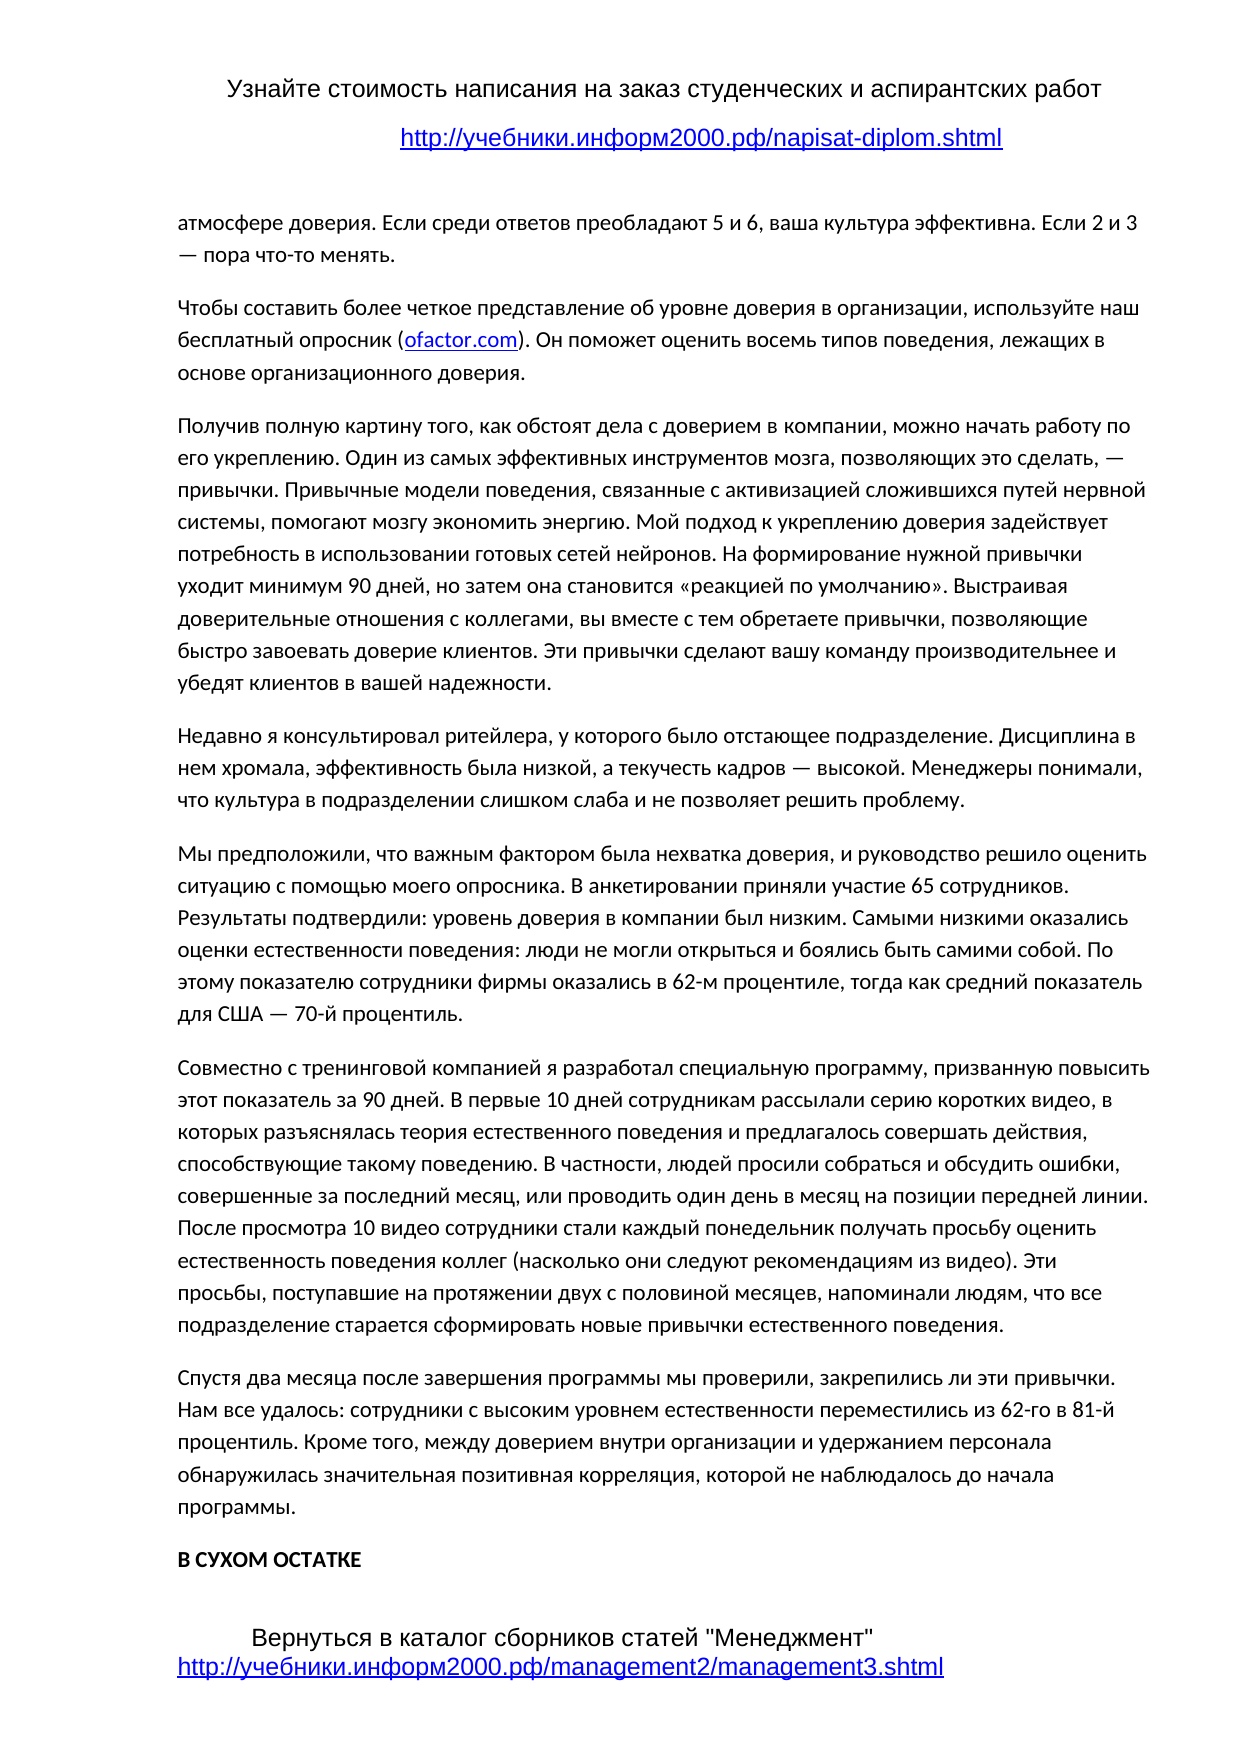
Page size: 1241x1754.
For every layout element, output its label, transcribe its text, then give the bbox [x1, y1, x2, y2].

text Недавно я консультировал ритейлера, у которого было отстающее подразделение. Дисциплина в нем хромала, эффективность была низкой, а текучесть кадров — высокой. Менеджеры понимали, что культура в подразделении слишком слаба и не позволяет решить проблему. [177, 721, 1152, 814]
text Чтобы составить более четкое представление об уровне доверия в организации, используйте наш бесплатный опросник (ofactor.com). Он поможет оценить восемь типов поведения, лежащих в основе организационного доверия. [177, 293, 1152, 386]
text Спустя два месяца после завершения программы мы проверили, закрепились ли эти привычки. Нам все удалось: сотрудники с высоким уровнем естественности переместились из 62-го в 81-й процентиль. Кроме того, между доверием внутри организации и удержанием персонала обнаружилась значительная позитивная корреляция, которой не наблюдалось до начала программы. [177, 1363, 1152, 1520]
text Получив полную картину того, как обстоят дела с доверием в компании, можно начать работу по его укреплению. Один из самых эффективных инструментов мозга, позволяющих это сделать, — привычки. Привычные модели поведения, связанные с активизацией сложившихся путей нервной системы, помогают мозгу экономить энергию. Мой подход к укреплению доверия задействует потребность в использовании готовых сетей нейронов. На формирование нужной привычки уходит минимум 90 дней, но затем она становится «реакцией по умолчанию». Выстраивая доверительные отношения с коллегами, вы вместе с тем обретаете привычки, позволяющие быстро завоевать доверие клиентов. Эти привычки сделают вашу команду производительнее и убедят клиентов в вашей надежности. [177, 411, 1152, 696]
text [177, 208, 1152, 268]
text Совместно с тренинговой компанией я разработал специальную программу, призванную повысить этот показатель за 90 дней. В первые 10 дней сотрудникам рассылали серию коротких видео, в которых разъяснялась теория естественного поведения и предлагалось совершать действия, способствующие такому поведению. В частности, людей просили собраться и обсудить ошибки, совершенные за последний месяц, или проводить один день в месяц на позиции передней линии. После просмотра 10 видео сотрудники стали каждый понедельник получать просьбу оценить естественность поведения коллег (насколько они следуют рекомендациям из видео). Эти просьбы, поступавшие на протяжении двух с половиной месяцев, напоминали людям, что все подразделение старается сформировать новые привычки естественного поведения. [177, 1053, 1152, 1338]
text В СУХОМ ОСТАТКЕ [177, 1545, 1152, 1573]
text Мы предположили, что важным фактором была нехватка доверия, и руководство решило оценить ситуацию с помощью моего опросника. В анкетировании приняли участие 65 сотрудников. Результаты подтвердили: уровень доверия в компании был низким. Самыми низкими оказались оценки естественности поведения: люди не могли открыться и боялись быть самими собой. По этому показателю сотрудники фирмы оказались в 62-м процентиле, тогда как средний показатель для США — 70-й процентиль. [177, 839, 1152, 1028]
